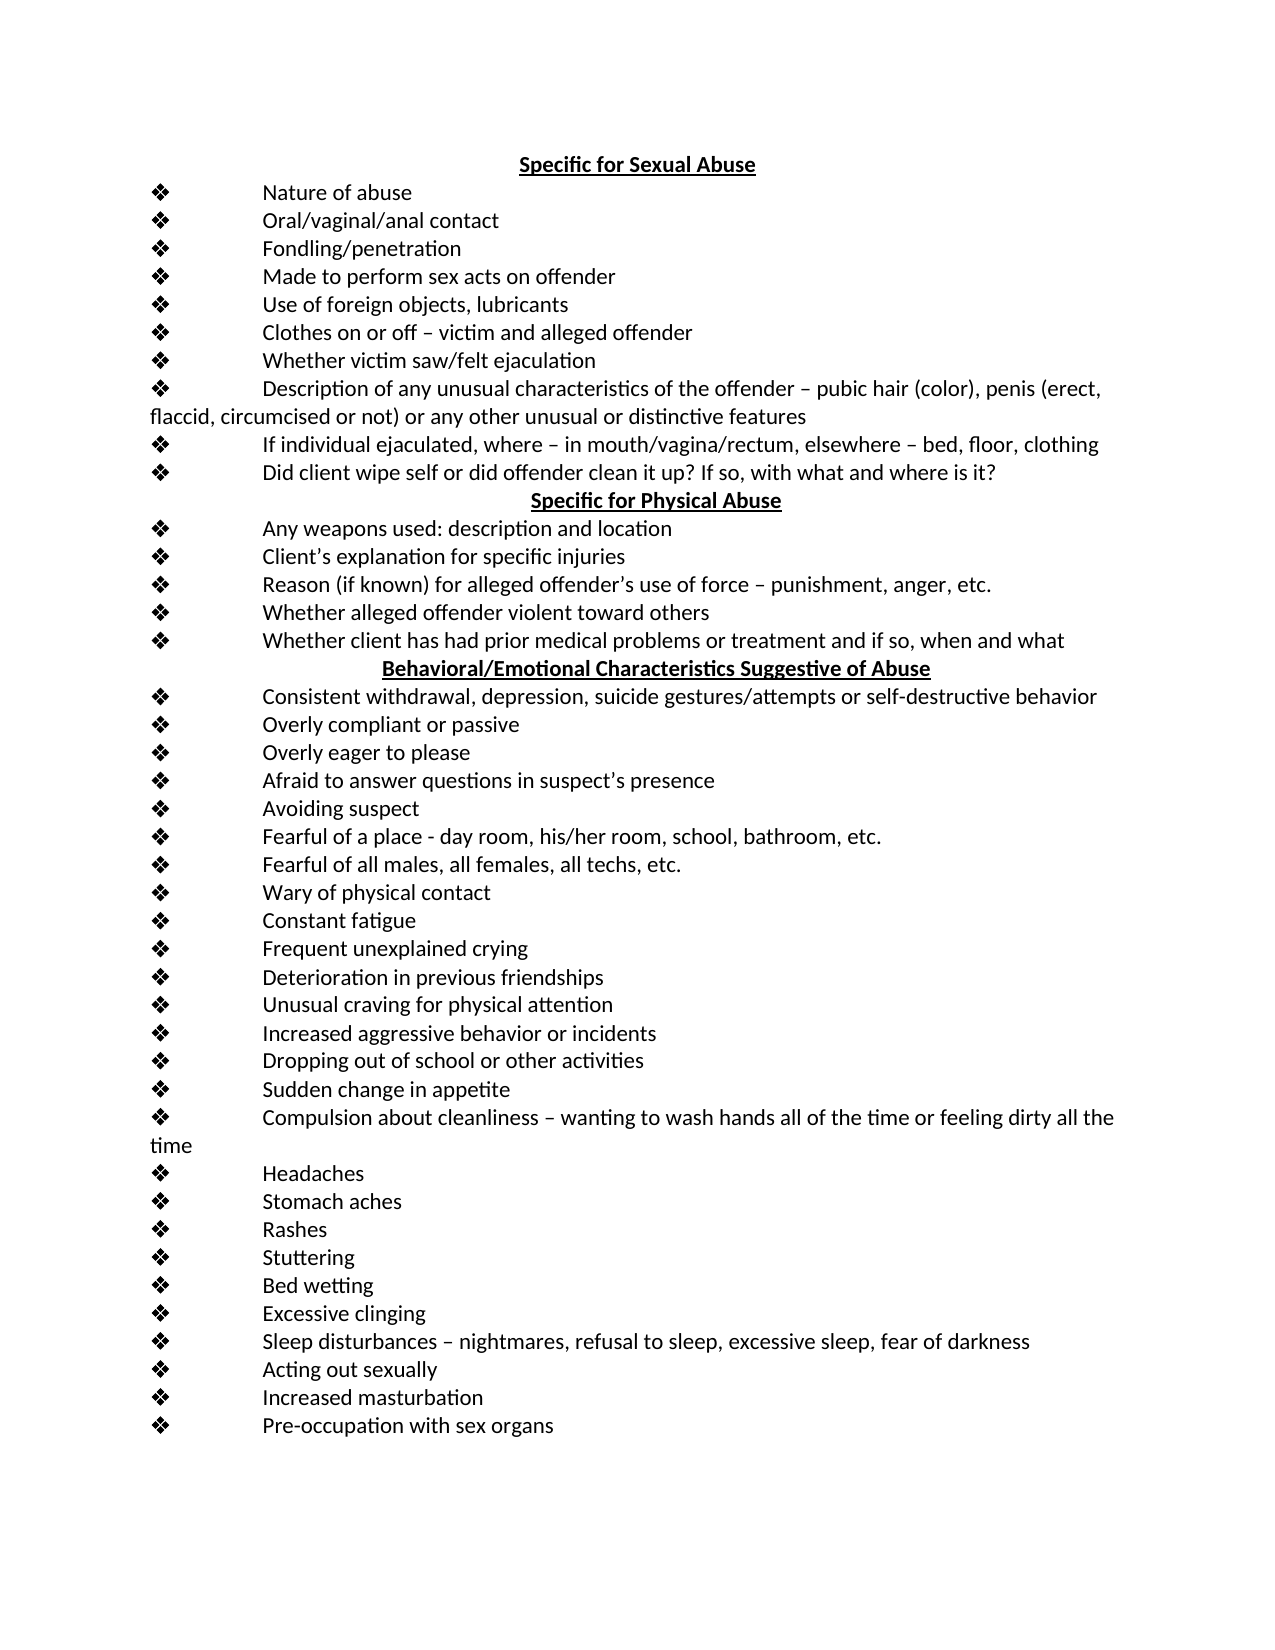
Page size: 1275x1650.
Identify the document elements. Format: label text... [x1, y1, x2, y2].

list Stuttering [150, 1243, 1125, 1271]
list Pre-occupation with sex organs [150, 1411, 1125, 1439]
list Wary of physical contact [150, 878, 1125, 907]
list Dropping out of school or other activities [150, 1047, 1125, 1075]
list Fearful of all males, all females, all techs, etc. [150, 851, 1125, 878]
list Headaches [150, 1159, 1125, 1187]
list Afraid to answer questions in suspect’s presence [150, 766, 1125, 794]
list Excessive clinging [150, 1299, 1125, 1327]
list Overly eager to please [150, 738, 1125, 766]
list Nature of abuse [150, 178, 1125, 206]
list Whether client has had prior medical problems or treatment and if so, when and what [150, 626, 1125, 654]
list Whether alleged offender violent toward others [150, 598, 1125, 626]
list Bed wetting [150, 1271, 1125, 1299]
list Reason (if known) for alleged offender’s use of force – punishment, anger, etc. [150, 570, 1125, 598]
list Use of foreign objects, lubricants [150, 290, 1125, 318]
list Overly compliant or passive [150, 710, 1125, 738]
list Client’s explanation for specific injuries [150, 542, 1125, 570]
list Sleep disturbances – nightmares, refusal to sleep, excessive sleep, fear of darkness [150, 1327, 1125, 1355]
list Description of any unusual characteristics of the offender – pubic hair (color), penis (erect, flaccid, circumcised or not) or any other unusual or distinctive features [150, 374, 1125, 430]
list Oral/vaginal/anal contact [150, 206, 1125, 234]
list Did client wipe self or did offender clean it up? If so, with what and where is it? [150, 458, 1125, 486]
list Fondling/penetration [150, 234, 1125, 262]
text Behavioral/Emotional Characteristics Suggestive of Abuse [187, 654, 1125, 682]
list Whether victim saw/felt ejaculation [150, 346, 1125, 374]
list Increased masturbation [150, 1383, 1125, 1411]
text Specific for Sexual Abuse [150, 150, 1125, 178]
list Unusual craving for physical attention [150, 991, 1125, 1019]
list Compulsion about cleanliness – wanting to wash hands all of the time or feeling dirty all the time [150, 1103, 1125, 1159]
list Consistent withdrawal, depression, suicide gestures/attempts or self-destructive behavior [150, 682, 1125, 710]
list Stomach aches [150, 1187, 1125, 1215]
text Specific for Physical Abuse [187, 486, 1125, 514]
list Made to perform sex acts on offender [150, 262, 1125, 290]
list Fearful of a place - day room, his/her room, school, bathroom, etc. [150, 822, 1125, 851]
list Rashes [150, 1215, 1125, 1243]
list Sudden change in appetite [150, 1075, 1125, 1103]
list Deterioration in previous friendships [150, 963, 1125, 991]
list Avoiding suspect [150, 794, 1125, 822]
list Any weapons used: description and location [150, 514, 1125, 542]
list Increased aggressive behavior or incidents [150, 1019, 1125, 1047]
list Acting out sexually [150, 1355, 1125, 1383]
list Frequent unexplained crying [150, 934, 1125, 963]
list Clothes on or off – victim and alleged offender [150, 318, 1125, 346]
list If individual ejaculated, where – in mouth/vagina/rectum, elsewhere – bed, floor, clothing [150, 430, 1125, 458]
list Constant fatigue [150, 907, 1125, 934]
